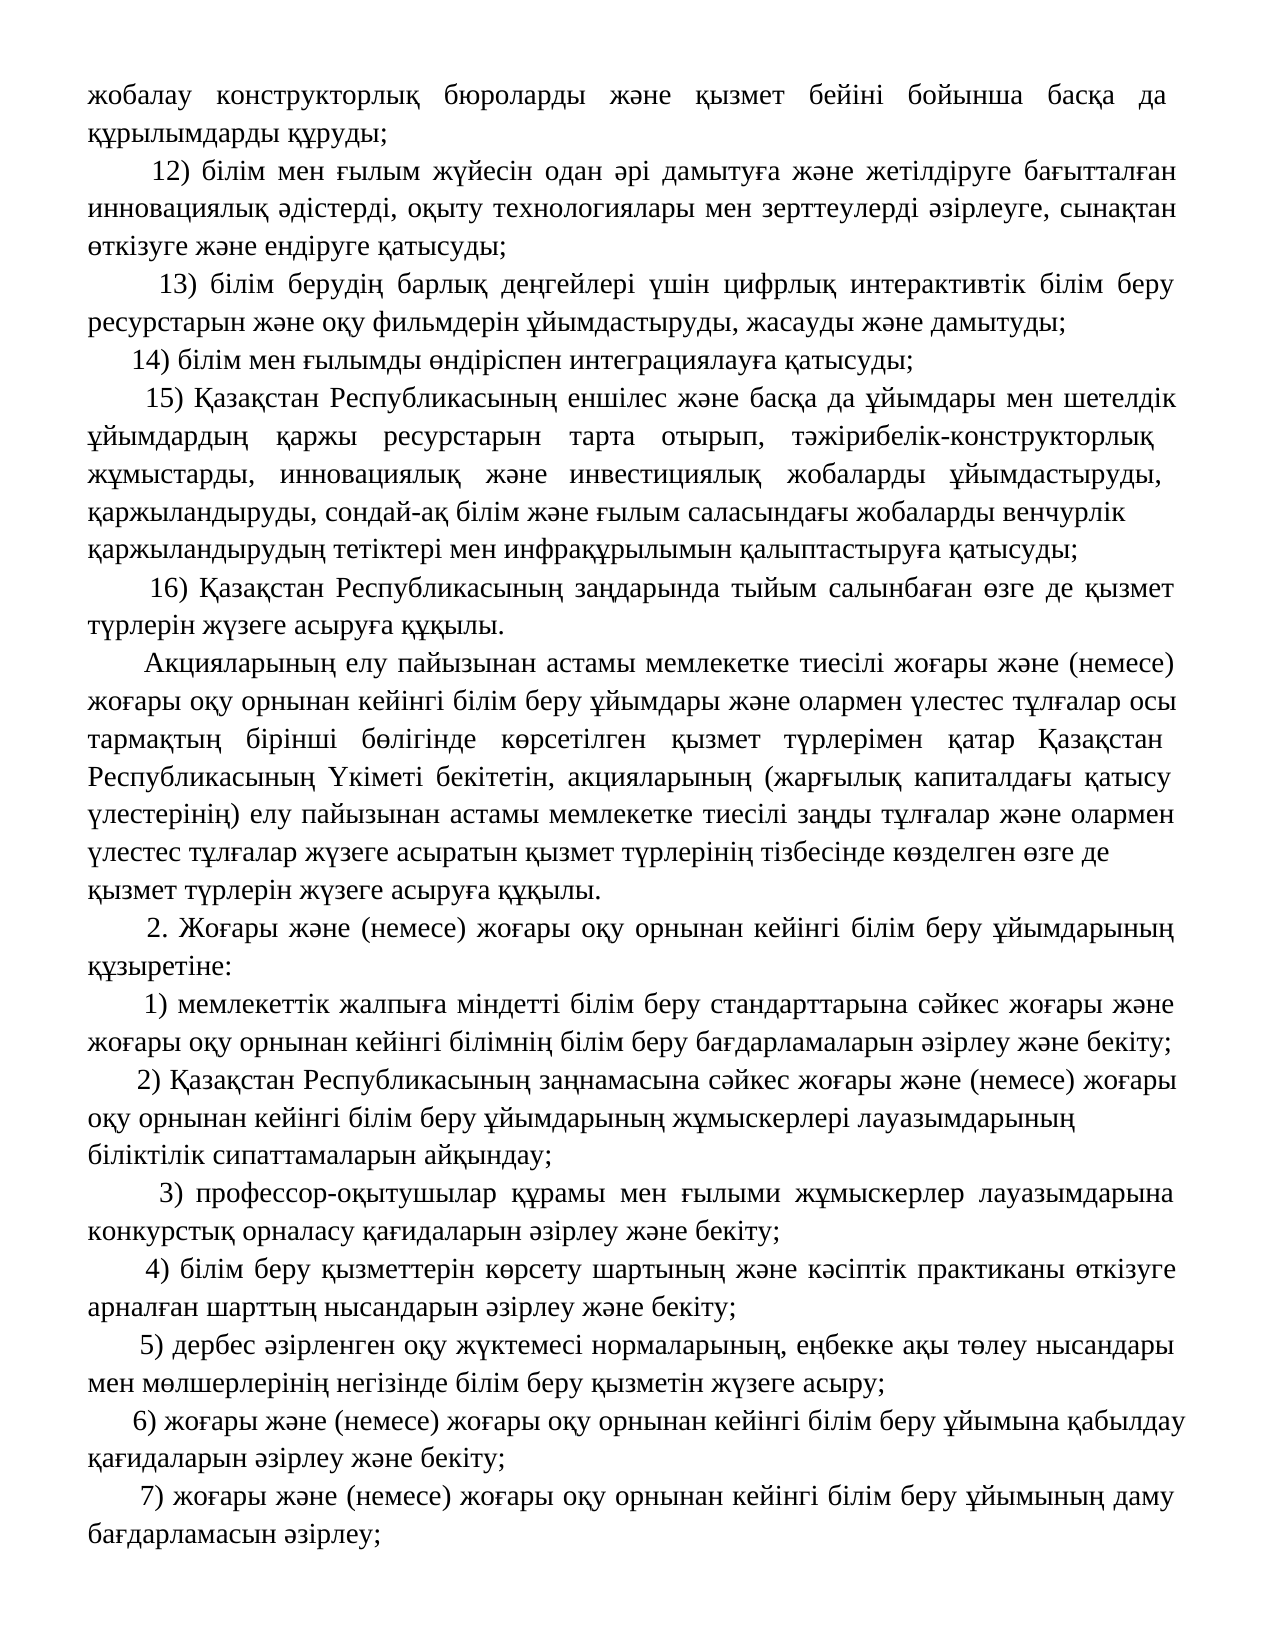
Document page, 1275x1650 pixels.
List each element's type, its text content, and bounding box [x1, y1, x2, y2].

list Қазақстан Республикасының заңдарында тыйым салынбаған өзге де қызмет түрлерін жүзеге асыруға құқылы. [87, 570, 1177, 641]
list Жоғары және (немесе) жоғары оқу орнынан кейінгі білім беру ұйымдарының құзыретіне: [87, 910, 1177, 982]
list Қазақстан Республикасының заңнамасына сәйкес жоғары және (немесе) жоғары оқу орнынан кейінгі білім беру ұйымдарының жұмыскерлері лауазымдарының біліктілік сипаттамаларын айқындау; [87, 1062, 1179, 1171]
list білім мен ғылымды өндіріспен интеграциялауға қатысуды; [131, 342, 1198, 376]
list жоғары және (немесе) жоғары оқу орнынан кейінгі білім беру ұйымына қабылдау қағидаларын әзірлеу және бекіту; [87, 1403, 1187, 1474]
list білім берудің барлық деңгейлері үшін цифрлық интерактивтік білім беру ресурстарын және оқу фильмдерін ұйымдастыруды, жасауды және дамытуды; [87, 266, 1175, 338]
list профессор-оқытушылар құрамы мен ғылыми жұмыскерлер лауазымдарына конкурстық орналасу қағидаларын әзірлеу және бекіту; [87, 1176, 1175, 1247]
text жобалау конструкторлық бюроларды және қызмет бейіні бойынша басқа да құрылымдарды құруды; [87, 77, 1167, 148]
list жоғары және (немесе) жоғары оқу орнынан кейінгі білім беру ұйымының даму бағдарламасын әзірлеу; [87, 1478, 1178, 1550]
list дербес әзірленген оқу жүктемесі нормаларының, еңбекке ақы төлеу нысандары мен мөлшерлерінің негізінде білім беру қызметін жүзеге асыру; [87, 1327, 1178, 1398]
list мемлекеттік жалпыға міндетті білім беру стандарттарына сәйкес жоғары және жоғары оқу орнынан кейінгі білімнің білім беру бағдарламаларын әзірлеу және бекіту; [87, 986, 1178, 1057]
text Акцияларының елу пайызынан астамы мемлекетке тиесілі жоғары және (немесе) жоғары оқу орнынан кейінгі білім беру ұйымдары және олармен үлестес тұлғалар осы тармақтың бірінші бөлігінде көрсетілген қызмет түрлерімен қатар Қазақстан Республикасының Үкіметі бекітетін, акцияларының (жарғылық капиталдағы қатысу үлестерінің) елу пайызынан астамы мемлекетке тиесілі заңды тұлғалар және олармен үлестес тұлғалар жүзеге асыратын қызмет түрлерінің тізбесінде көзделген өзге де қызмет түрлерін жүзеге асыруға құқылы. [87, 645, 1179, 906]
list Қазақстан Республикасының еншілес және басқа да ұйымдары мен шетелдік ұйымдардың қаржы ресурстарын тарта отырып, тәжірибелік-конструкторлық жұмыстарды, инновациялық және инвестициялық жобаларды ұйымдастыруды, қаржыландыруды, сондай-ақ білім және ғылым саласындағы жобаларды венчурлік қаржыландырудың тетіктері мен инфрақұрылымын қалыптастыруға қатысуды; [87, 380, 1177, 565]
list білім мен ғылым жүйесін одан әрі дамытуға және жетілдіруге бағытталған инновациялық әдістерді, оқыту технологиялары мен зерттеулерді әзірлеуге, сынақтан өткізуге және ендіруге қатысуды; [87, 153, 1177, 262]
list білім беру қызметтерін көрсету шартының және кәсіптік практиканы өткізуге арналған шарттың нысандарын әзірлеу және бекіту; [87, 1251, 1177, 1322]
